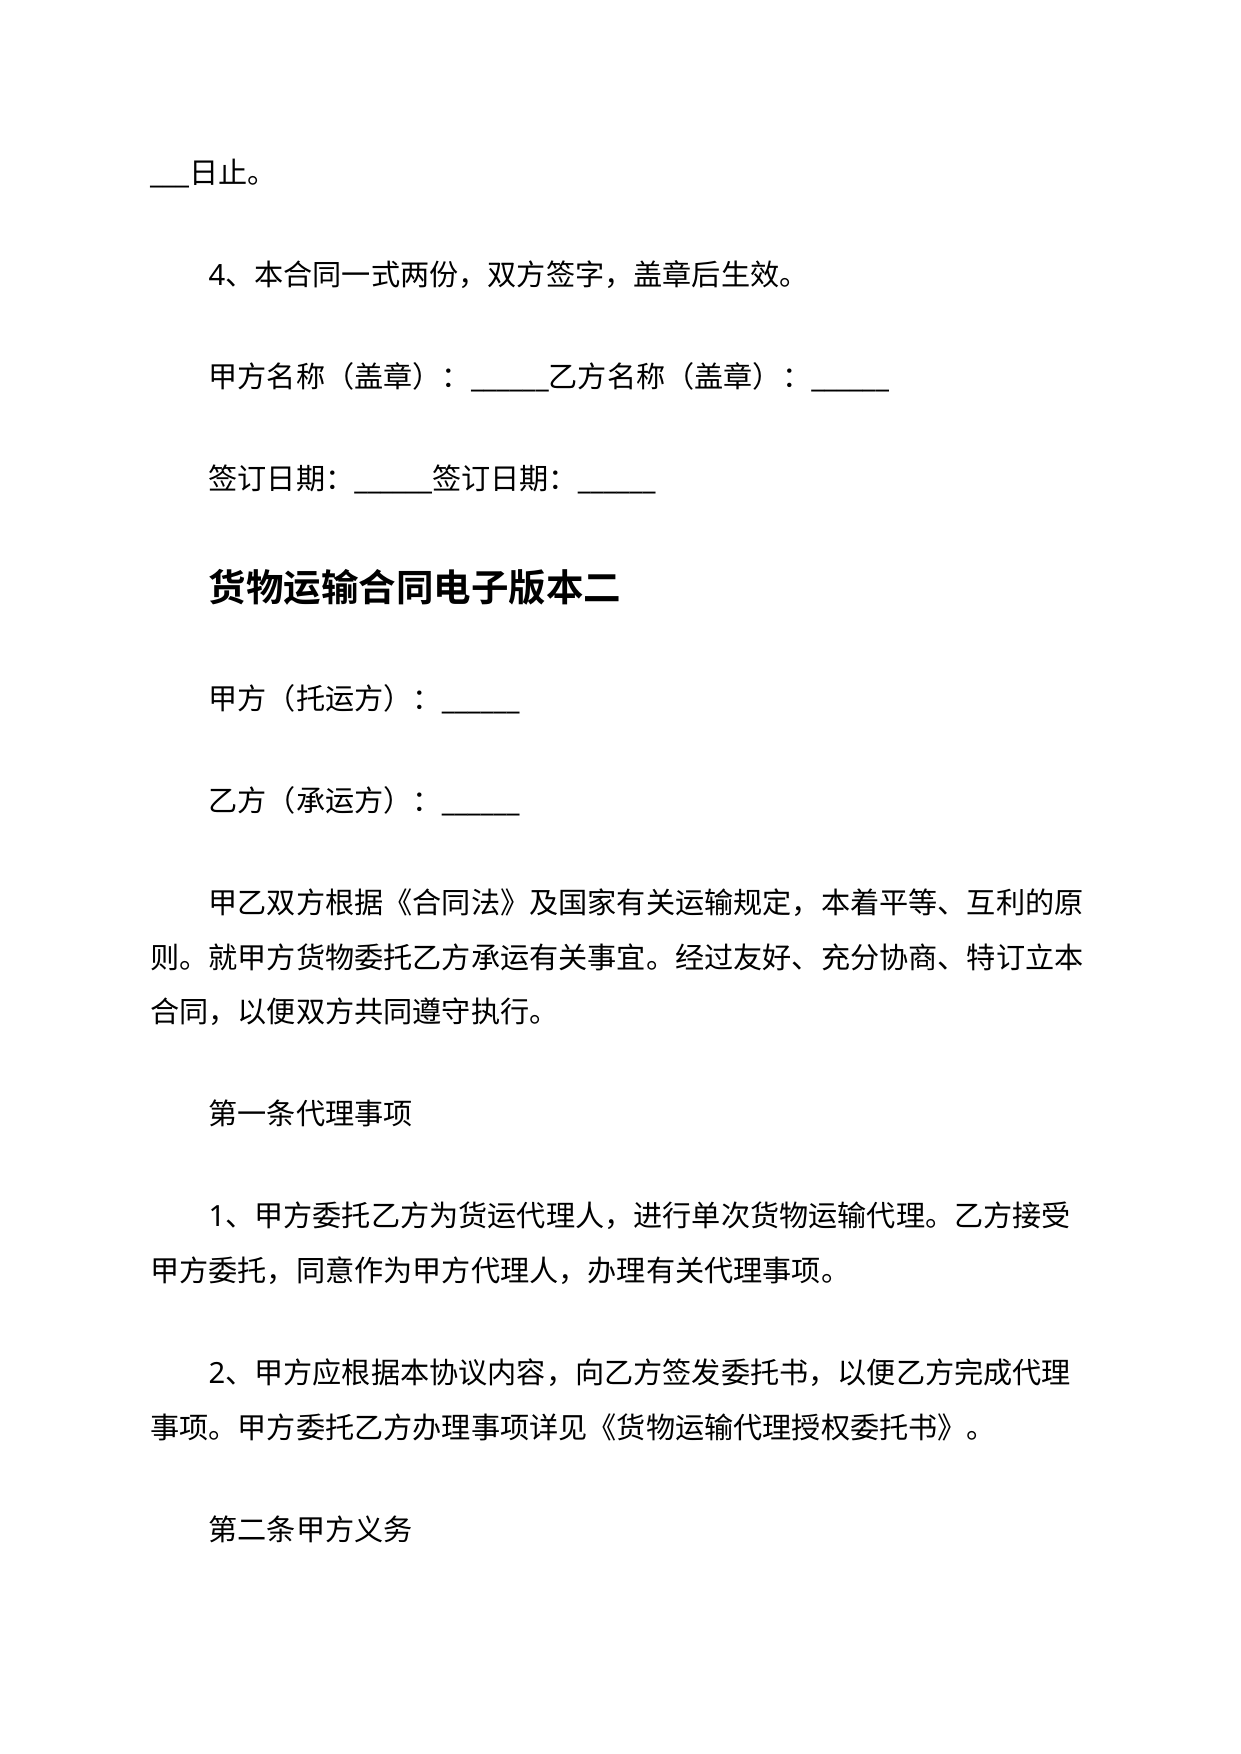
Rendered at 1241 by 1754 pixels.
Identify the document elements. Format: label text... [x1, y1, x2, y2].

text 签订日期：______签订日期：______ [150, 456, 1090, 498]
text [150, 150, 1090, 192]
text 第二条甲方义务 [150, 1506, 1090, 1548]
text 2、甲方应根据本协议内容，向乙方签发委托书，以便乙方完成代理事项。甲方委托乙方办理事项详见《货物运输代理授权委托书》。 [150, 1349, 1090, 1447]
text 货物运输合同电子版本二 [150, 558, 1090, 612]
text 甲乙双方根据《合同法》及国家有关运输规定，本着平等、互利的原则。就甲方货物委托乙方承运有关事宜。经过友好、充分协商、特订立本合同，以便双方共同遵守执行。 [150, 879, 1090, 1031]
text 第一条代理事项 [150, 1091, 1090, 1133]
text 甲方（托运方）：______ [150, 675, 1090, 718]
text 1、甲方委托乙方为货运代理人，进行单次货物运输代理。乙方接受甲方委托，同意作为甲方代理人，办理有关代理事项。 [150, 1193, 1090, 1290]
text 甲方名称（盖章）：______乙方名称（盖章）：______ [150, 354, 1090, 396]
text 乙方（承运方）：______ [150, 777, 1090, 820]
text 4、本合同一式两份，双方签字，盖章后生效。 [150, 252, 1090, 294]
